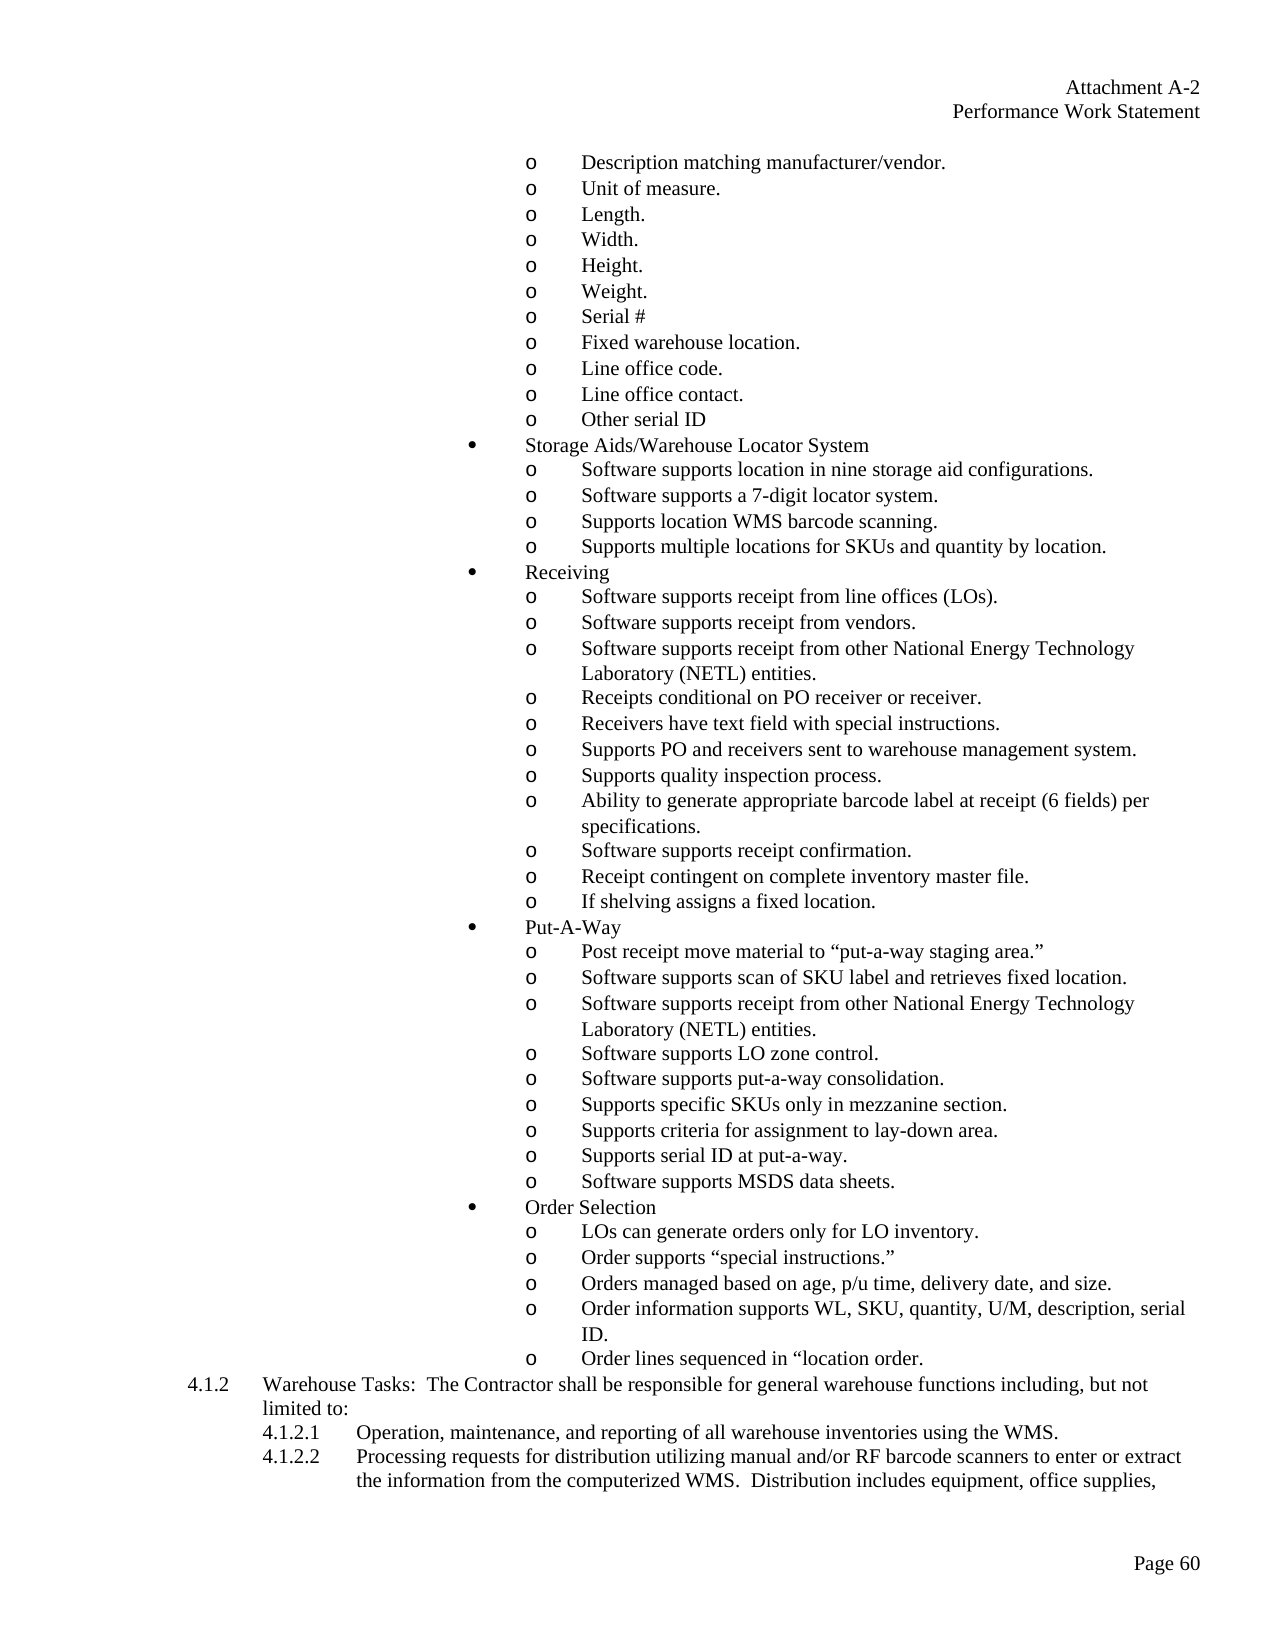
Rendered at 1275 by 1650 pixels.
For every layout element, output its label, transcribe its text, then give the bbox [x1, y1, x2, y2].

list Supports quality inspection process. [525, 762, 1200, 788]
list Line office contact. [525, 382, 1200, 407]
list Supports serial ID at put-a-way. [525, 1143, 1200, 1169]
list Length. [525, 201, 1200, 227]
list Software supports receipt confirmation. [525, 838, 1200, 864]
list Operation, maintenance, and reporting of all warehouse inventories using the WMS. [262, 1420, 1200, 1444]
list Order information supports WL, SKU, quantity, U/M, description, serial ID. [525, 1296, 1200, 1346]
list Software supports receipt from vendors. [525, 610, 1200, 636]
list If shelving assigns a fixed location. [525, 889, 1200, 915]
list Software supports put-a-way consolidation. [525, 1066, 1200, 1092]
list Software supports receipt from other National Energy Technology Laboratory (NETL) entities. [525, 991, 1200, 1041]
list Receipts conditional on PO receiver or receiver. [525, 685, 1200, 711]
list Receivers have text field with special instructions. [525, 711, 1200, 737]
list Other serial ID [525, 407, 1200, 433]
list Height. [525, 253, 1200, 279]
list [262, 1444, 1200, 1492]
list Software supports receipt from line offices (LOs). [525, 584, 1200, 610]
list Supports criteria for assignment to lay-down area. [525, 1118, 1200, 1143]
list Supports specific SKUs only in mezzanine section. [525, 1092, 1200, 1118]
list Software supports MSDS data sheets. [525, 1169, 1200, 1195]
list Receiving [469, 560, 1200, 584]
list Serial # [525, 304, 1200, 330]
list Order supports “special instructions.” [525, 1245, 1200, 1270]
list Unit of measure. [525, 176, 1200, 201]
list Order Selection [469, 1195, 1200, 1219]
list Software supports location in nine storage aid configurations. [525, 457, 1200, 483]
list Line office code. [525, 356, 1200, 382]
list Warehouse Tasks: The Contractor shall be responsible for general warehouse functions including, but not limited to: [187, 1372, 1200, 1420]
list Software supports LO zone control. [525, 1041, 1200, 1066]
list Receipt contingent on complete inventory master file. [525, 864, 1200, 889]
list Storage Aids/Warehouse Locator System [469, 433, 1200, 457]
list Supports multiple locations for SKUs and quantity by location. [525, 534, 1200, 560]
list Orders managed based on age, p/u time, delivery date, and size. [525, 1270, 1200, 1296]
list Software supports receipt from other National Energy Technology Laboratory (NETL) entities. [525, 636, 1200, 685]
list Description matching manufacturer/vendor. [525, 150, 1200, 176]
list Supports PO and receivers sent to warehouse management system. [525, 737, 1200, 762]
list Ability to generate appropriate barcode label at receipt (6 fields) per specifications. [525, 788, 1200, 838]
list LOs can generate orders only for LO inventory. [525, 1219, 1200, 1245]
list Weight. [525, 279, 1200, 304]
list Width. [525, 227, 1200, 253]
list Supports location WMS barcode scanning. [525, 508, 1200, 534]
list Software supports scan of SKU label and retrieves fixed location. [525, 965, 1200, 991]
list Order lines sequenced in “location order. [525, 1346, 1200, 1372]
list Software supports a 7-digit locator system. [525, 483, 1200, 508]
list Fixed warehouse location. [525, 330, 1200, 356]
list Post receipt move material to “put-a-way staging area.” [525, 939, 1200, 965]
list Put-A-Way [469, 915, 1200, 939]
